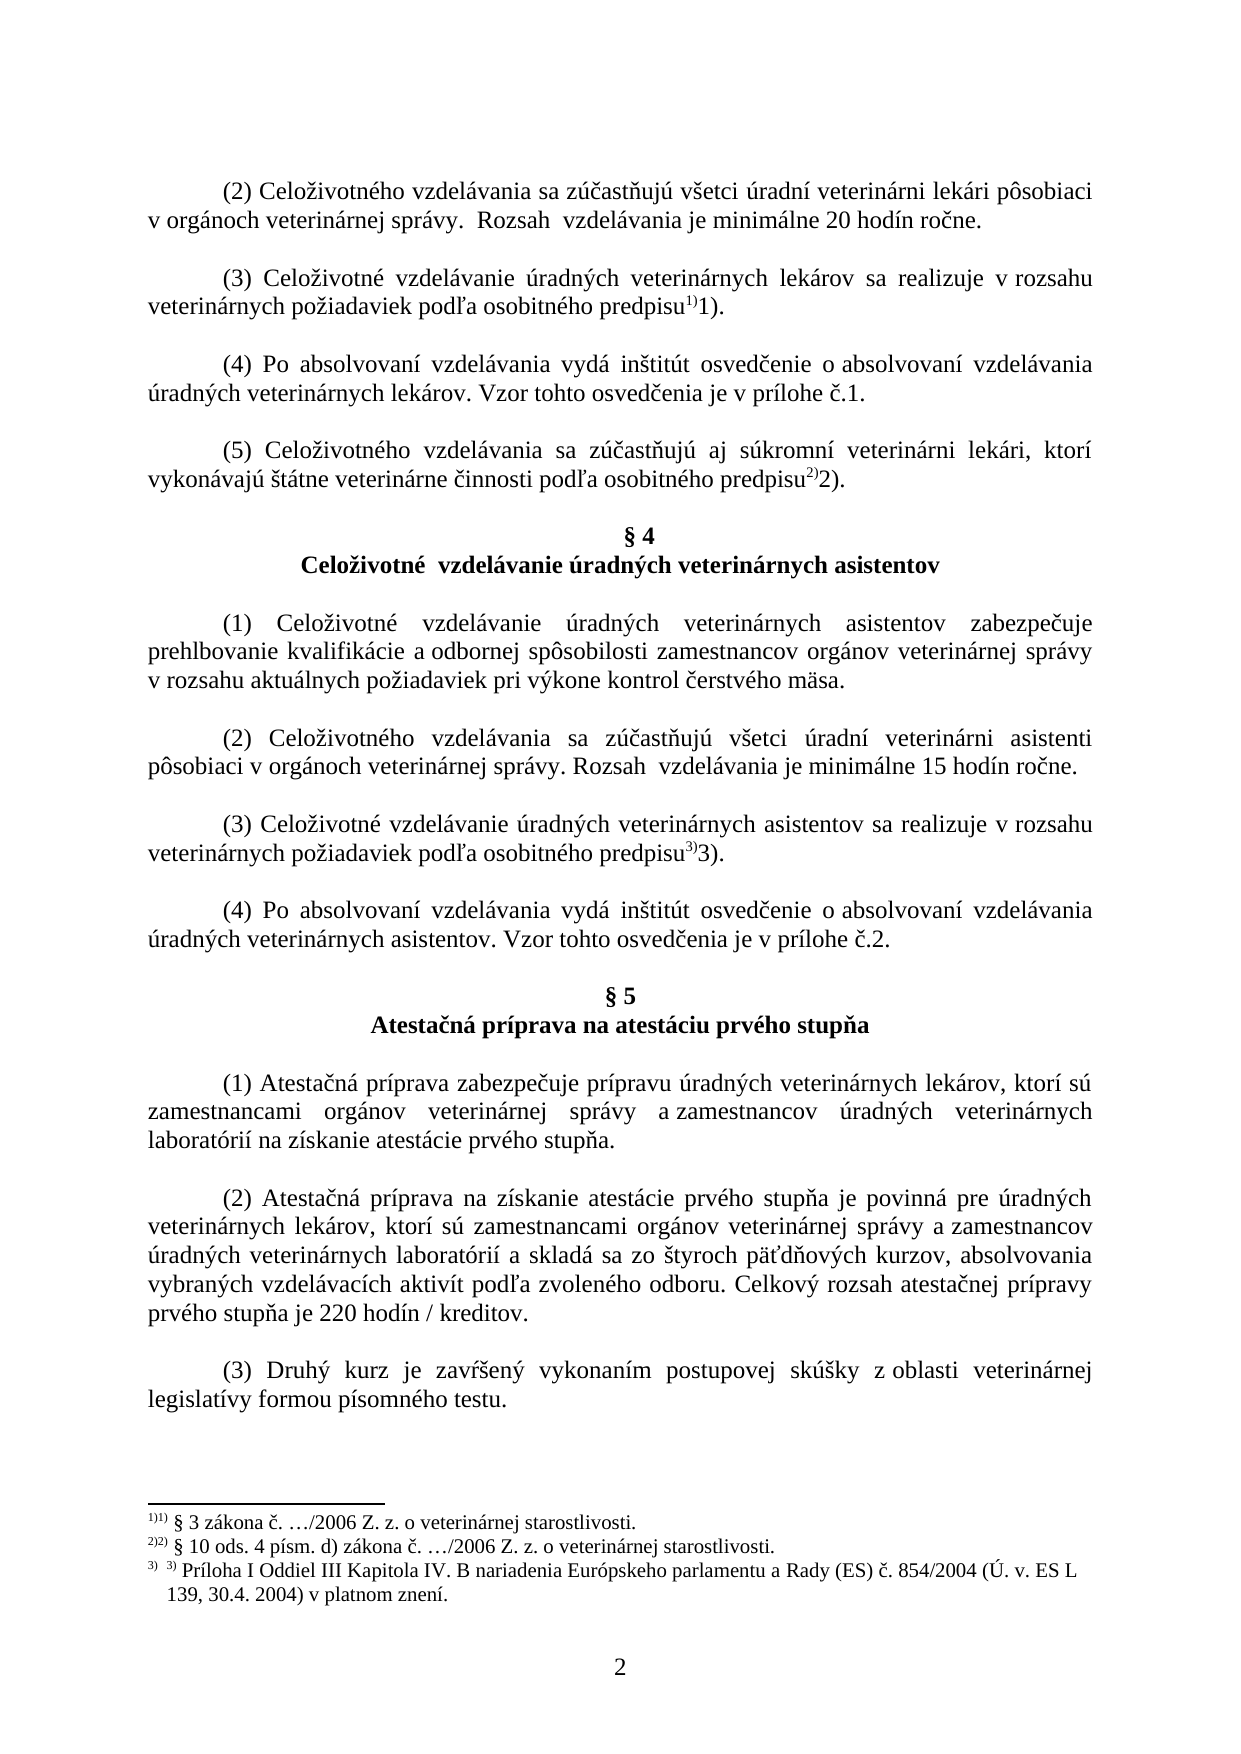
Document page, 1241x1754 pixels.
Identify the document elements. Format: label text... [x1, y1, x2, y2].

text (1) Atestačná príprava zabezpečuje prípravu úradných veterinárnych lekárov, ktorí sú zamestnancami orgánov veterinárnej správy a zamestnancov úradných veterinárnych laboratórií na získanie atestácie prvého stupňa. [148, 1068, 1093, 1154]
text (3) Celoživotné vzdelávanie úradných veterinárnych lekárov sa realizuje v rozsahu veterinárnych požiadaviek podľa osobitného predpisu1). [148, 263, 1093, 320]
text (1) Celoživotné vzdelávanie úradných veterinárnych asistentov zabezpečuje prehlbovanie kvalifikácie a odbornej spôsobilosti zamestnancov orgánov veterinárnej správy v rozsahu aktuálnych požiadaviek pri výkone kontrol čerstvého mäsa. [148, 608, 1093, 694]
text Celoživotné vzdelávanie úradných veterinárnych asistentov [148, 550, 1093, 579]
text § 4 [185, 521, 1093, 550]
text (2) Atestačná príprava na získanie atestácie prvého stupňa je povinná pre úradných veterinárnych lekárov, ktorí sú zamestnancami orgánov veterinárnej správy a zamestnancov úradných veterinárnych laboratórií a skladá sa zo štyroch päťdňových kurzov, absolvovania vybraných vzdelávacích aktivít podľa zvoleného odboru. Celkový rozsah atestačnej prípravy prvého stupňa je 220 hodín / kreditov. [148, 1183, 1093, 1326]
text (3) Druhý kurz je zavŕšený vykonaním postupovej skúšky z oblasti veterinárnej legislatívy formou písomného testu. [148, 1355, 1093, 1413]
text (2) Celoživotného vzdelávania sa zúčastňujú všetci úradní veterinárni asistenti pôsobiaci v orgánoch veterinárnej správy. Rozsah vzdelávania je minimálne 15 hodín ročne. [148, 723, 1093, 780]
text (4) Po absolvovaní vzdelávania vydá inštitút osvedčenie o absolvovaní vzdelávania úradných veterinárnych asistentov. Vzor tohto osvedčenia je v prílohe č.2. [148, 895, 1093, 953]
text (2) Celoživotného vzdelávania sa zúčastňujú všetci úradní veterinárni lekári pôsobiaci v orgánoch veterinárnej správy. Rozsah vzdelávania je minimálne 20 hodín ročne. [148, 176, 1093, 234]
text § 5 [148, 981, 1093, 1010]
text (5) Celoživotného vzdelávania sa zúčastňujú aj súkromní veterinárni lekári, ktorí vykonávajú štátne veterinárne činnosti podľa osobitného predpisu2). [148, 435, 1093, 493]
text Atestačná príprava na atestáciu prvého stupňa [148, 1010, 1093, 1039]
text (4) Po absolvovaní vzdelávania vydá inštitút osvedčenie o absolvovaní vzdelávania úradných veterinárnych lekárov. Vzor tohto osvedčenia je v prílohe č.1. [148, 349, 1093, 406]
text (3) Celoživotné vzdelávanie úradných veterinárnych asistentov sa realizuje v rozsahu veterinárnych požiadaviek podľa osobitného predpisu3). [148, 809, 1093, 866]
